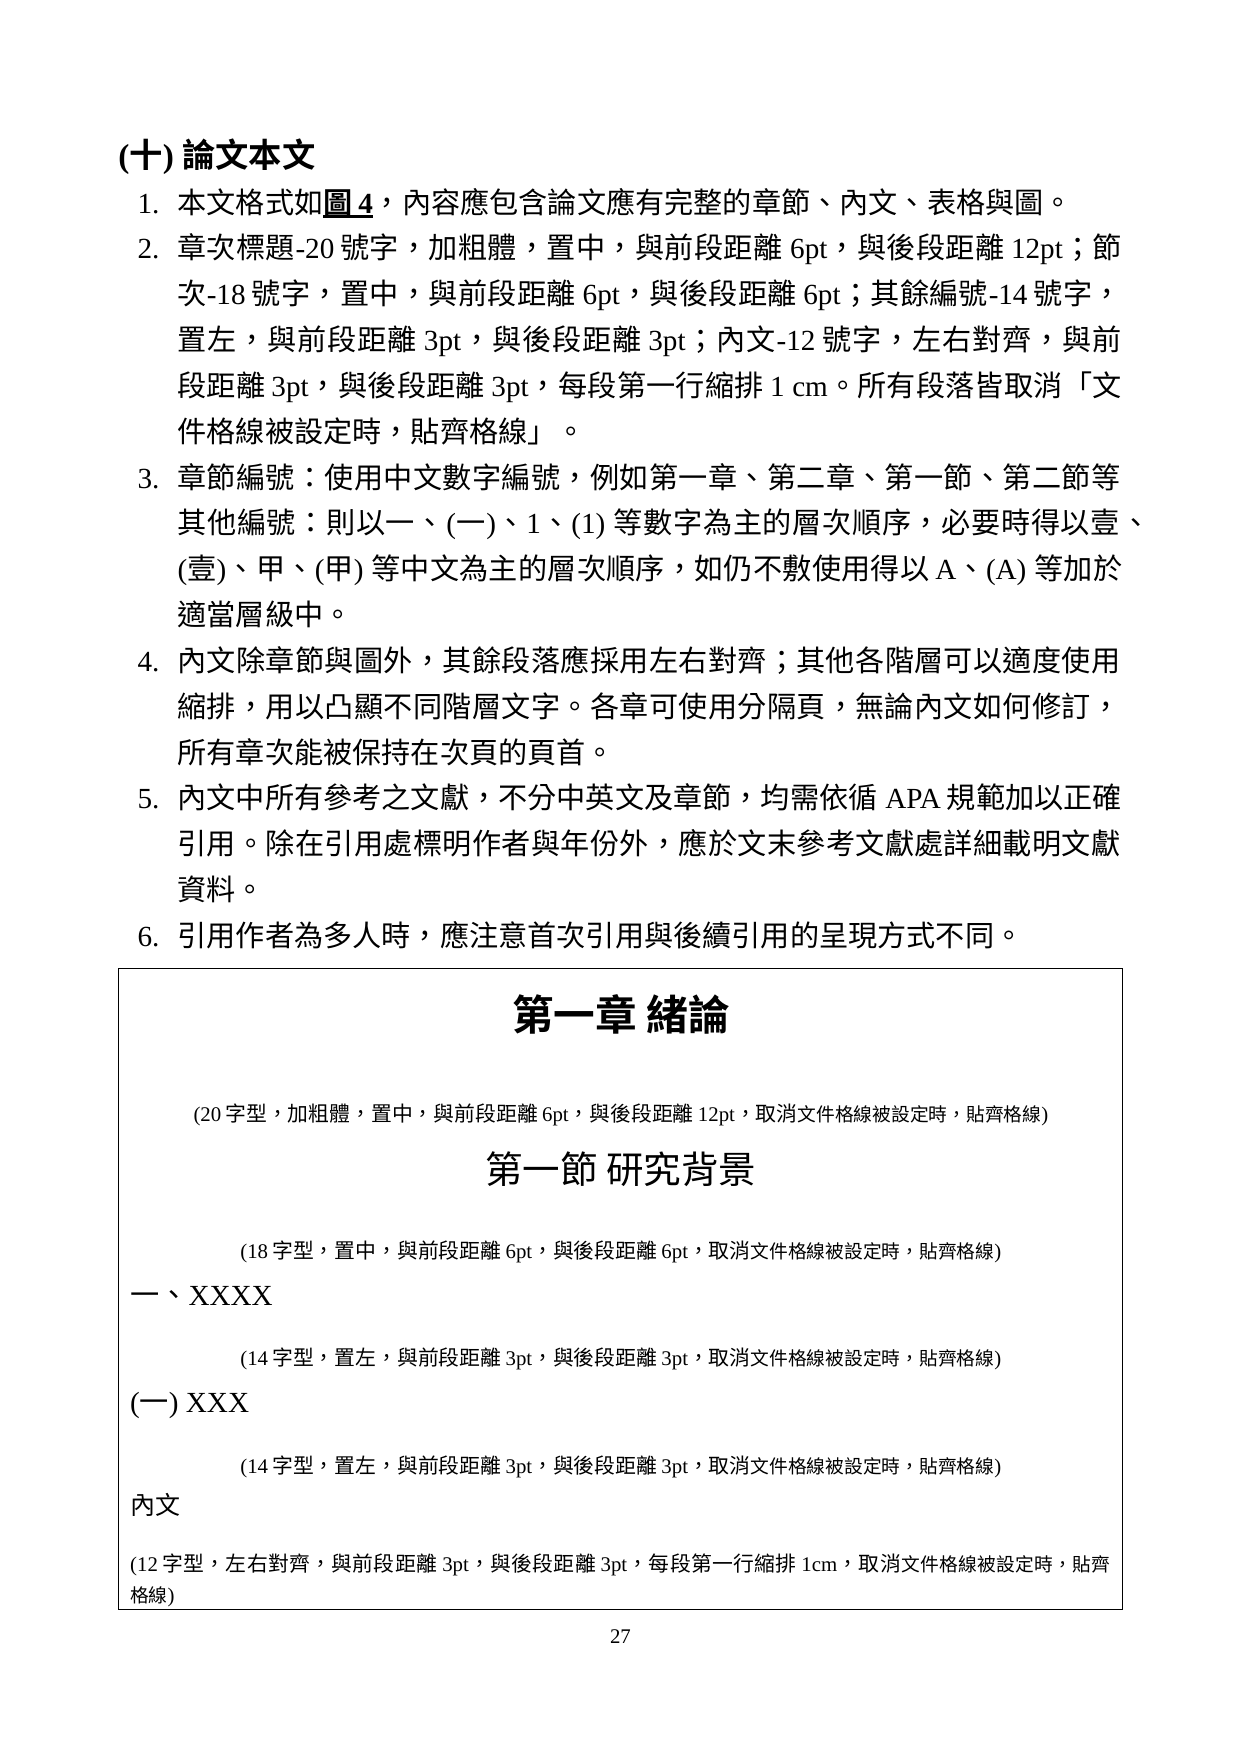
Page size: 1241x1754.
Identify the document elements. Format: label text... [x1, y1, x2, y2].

list 內文除章節與圖外，其餘段落應採用左右對齊；其他各階層可以適度使用縮排，用以凸顯不同階層文字。各章可使用分隔頁，無論內文如何修訂，所有章次能被保持在次頁的頁首。 [148, 635, 1122, 772]
table_header 第一章 緒論 (20字型，加粗體，置中，與前段距離6pt，與後段距離12pt，取消文件格線被設定時，貼齊格線) 第一節 研究背景 (18字型，置中，與前段距離6pt，與後段距離6pt，取消文件格線被設定時，貼齊格線) 一、XXXX (14字型，置左，與前段距離3pt，與後段距離3pt，取消文件格線被設定時，貼齊格線) (一) XXX (14字型，置左，與前段距離3pt，與後段距離3pt，取消文件格線被設定時，貼齊格線) 內文 (12字型，左右對齊，與前段距離3pt，與後段距離3pt，每段第一行縮排1cm，取消文件格線被設定時，貼齊格線) [119, 969, 1122, 1609]
list 章節編號：使用中文數字編號，例如第一章、第二章、第一節、第二節等。其他編號：則以一、(一)、1、(1) 等數字為主的層次順序，必要時得以壹、(壹)、甲、(甲) 等中文為主的層次順序，如仍不敷使用得以A、(A) 等加於適當層級中。 [148, 451, 1122, 635]
list 本文格式如圖4，內容應包含論文應有完整的章節、內文、表格與圖。 [148, 176, 1122, 222]
list 章次標題-20號字，加粗體，置中，與前段距離6pt，與後段距離12pt；節次-18號字，置中，與前段距離6pt，與後段距離6pt；其餘編號-14號字，置左，與前段距離3pt，與後段距離3pt；內文-12號字，左右對齊，與前段距離3pt，與後段距離3pt，每段第一行縮排1 cm。所有段落皆取消「文件格線被設定時，貼齊格線」。 [148, 222, 1122, 451]
list 引用作者為多人時，應注意首次引用與後續引用的呈現方式不同。 [148, 910, 1122, 956]
list 內文中所有參考之文獻，不分中英文及章節，均需依循APA規範加以正確引用。除在引用處標明作者與年份外，應於文末參考文獻處詳細載明文獻資料。 [148, 772, 1122, 910]
list 論文本文 [118, 131, 1122, 176]
